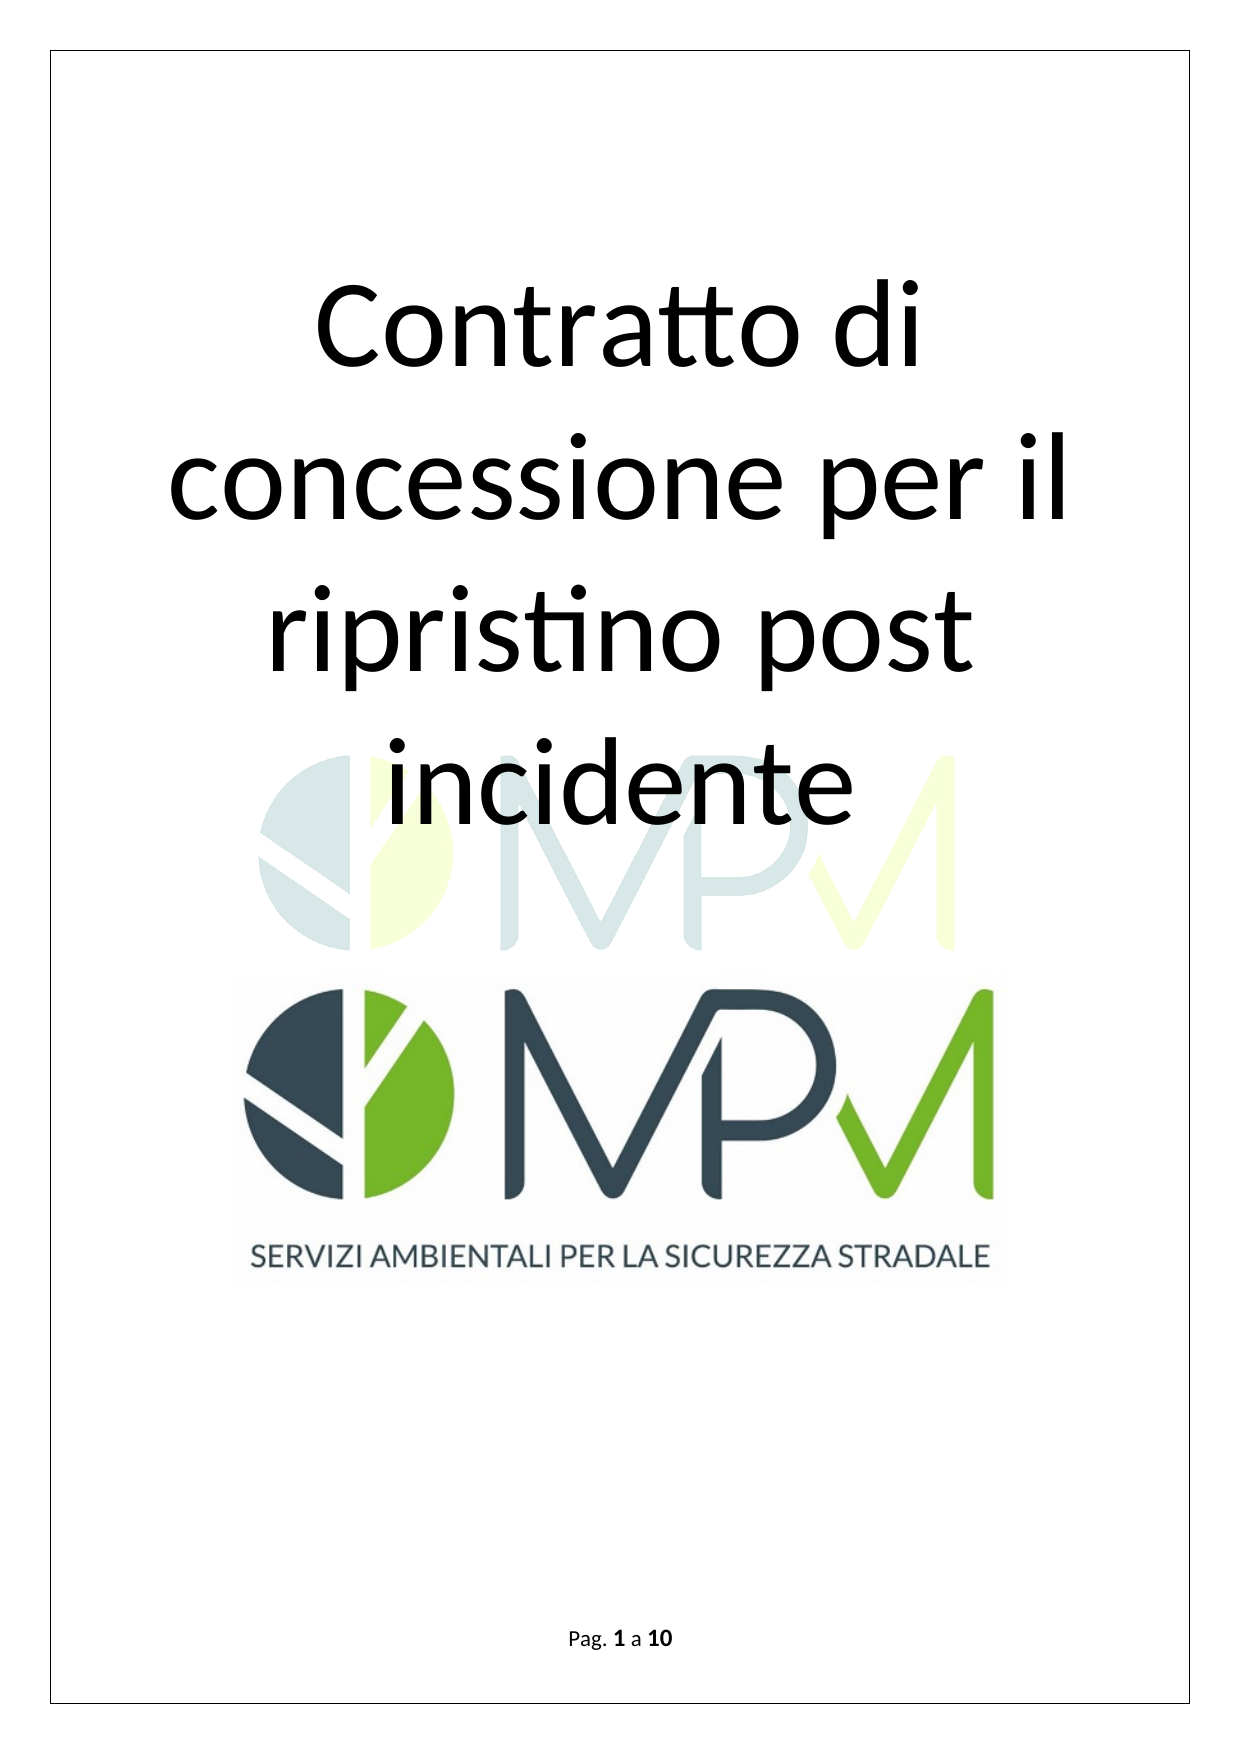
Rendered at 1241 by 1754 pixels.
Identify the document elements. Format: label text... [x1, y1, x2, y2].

picture [231, 974, 1009, 1284]
text Contratto di concessione per il ripristino post incidente [118, 245, 1122, 856]
